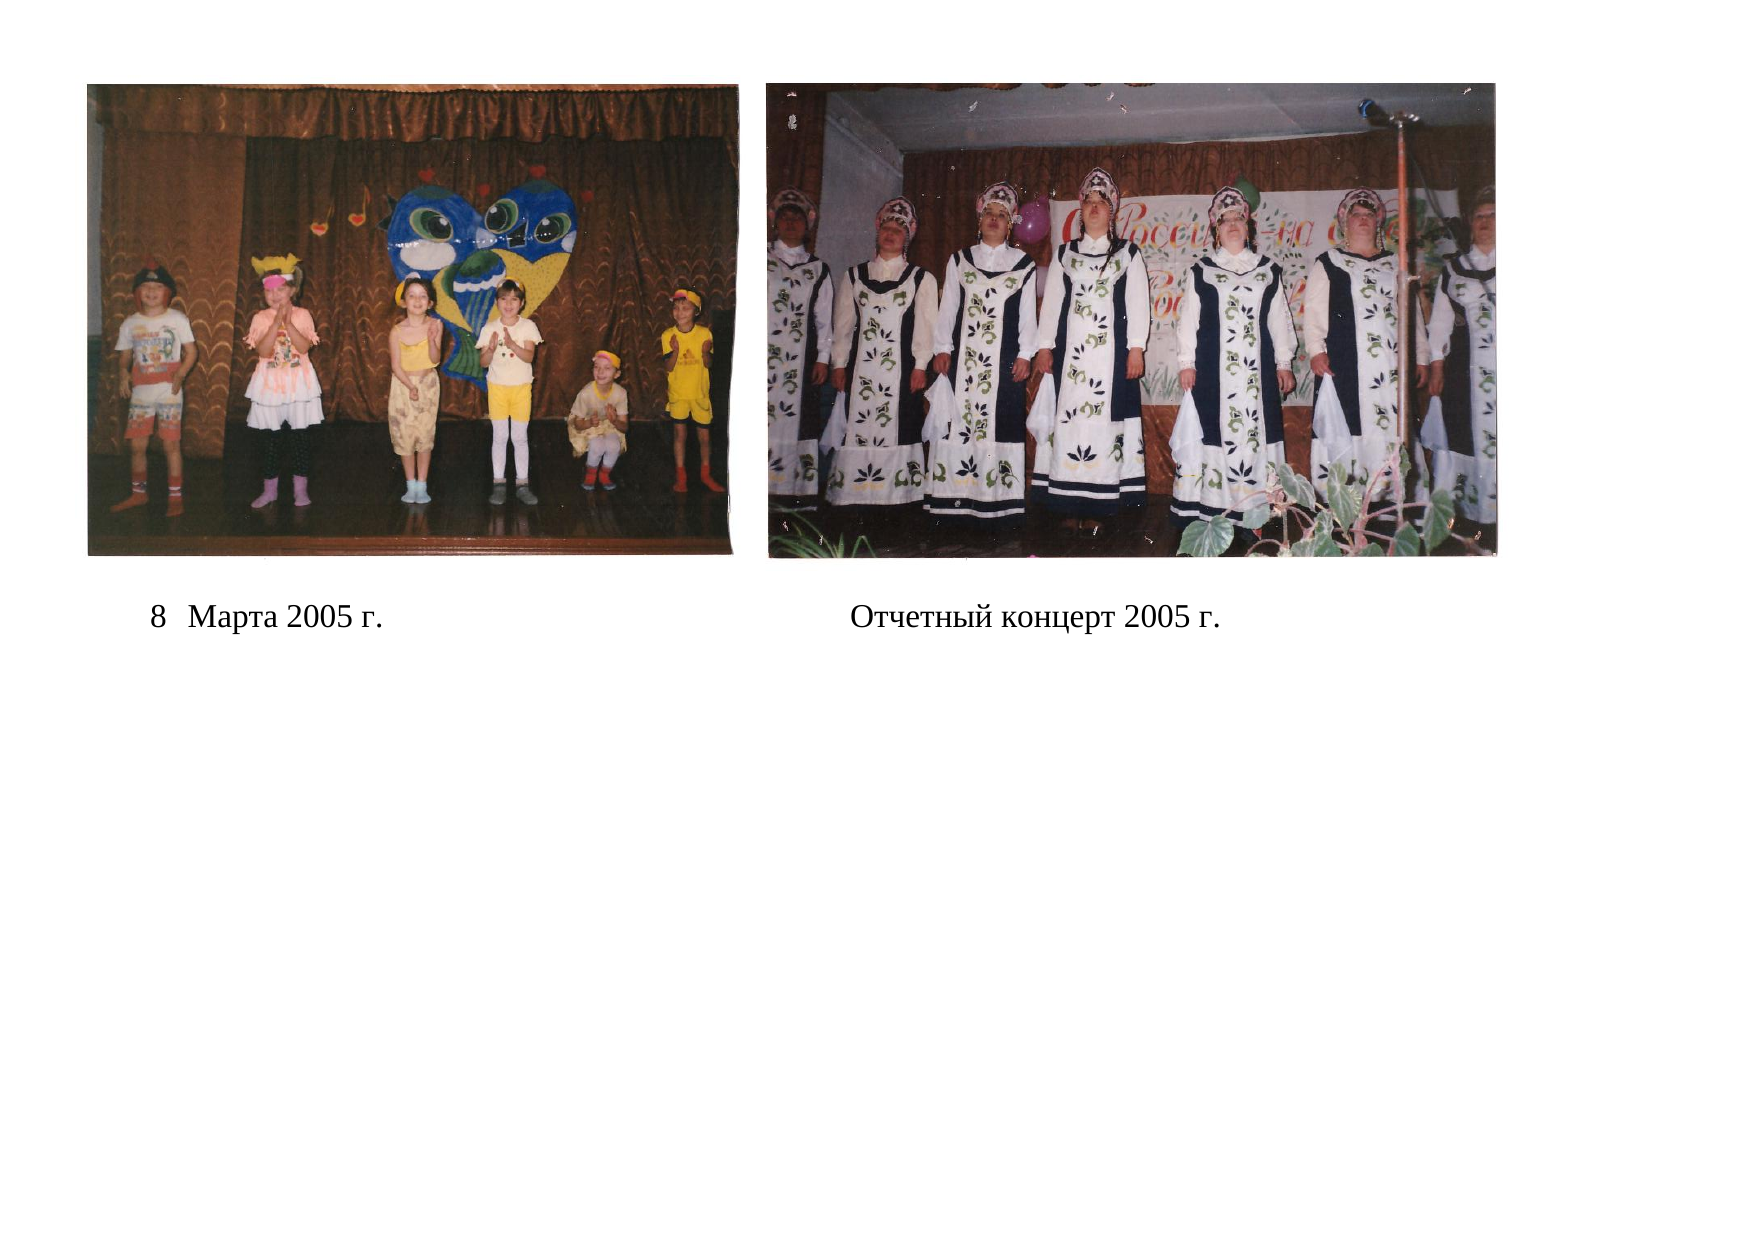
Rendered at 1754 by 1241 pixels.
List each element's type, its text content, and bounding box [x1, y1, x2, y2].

picture [75, 75, 1509, 571]
list Марта 2005 г. Отчетный концерт 2005 г. [150, 596, 1679, 634]
